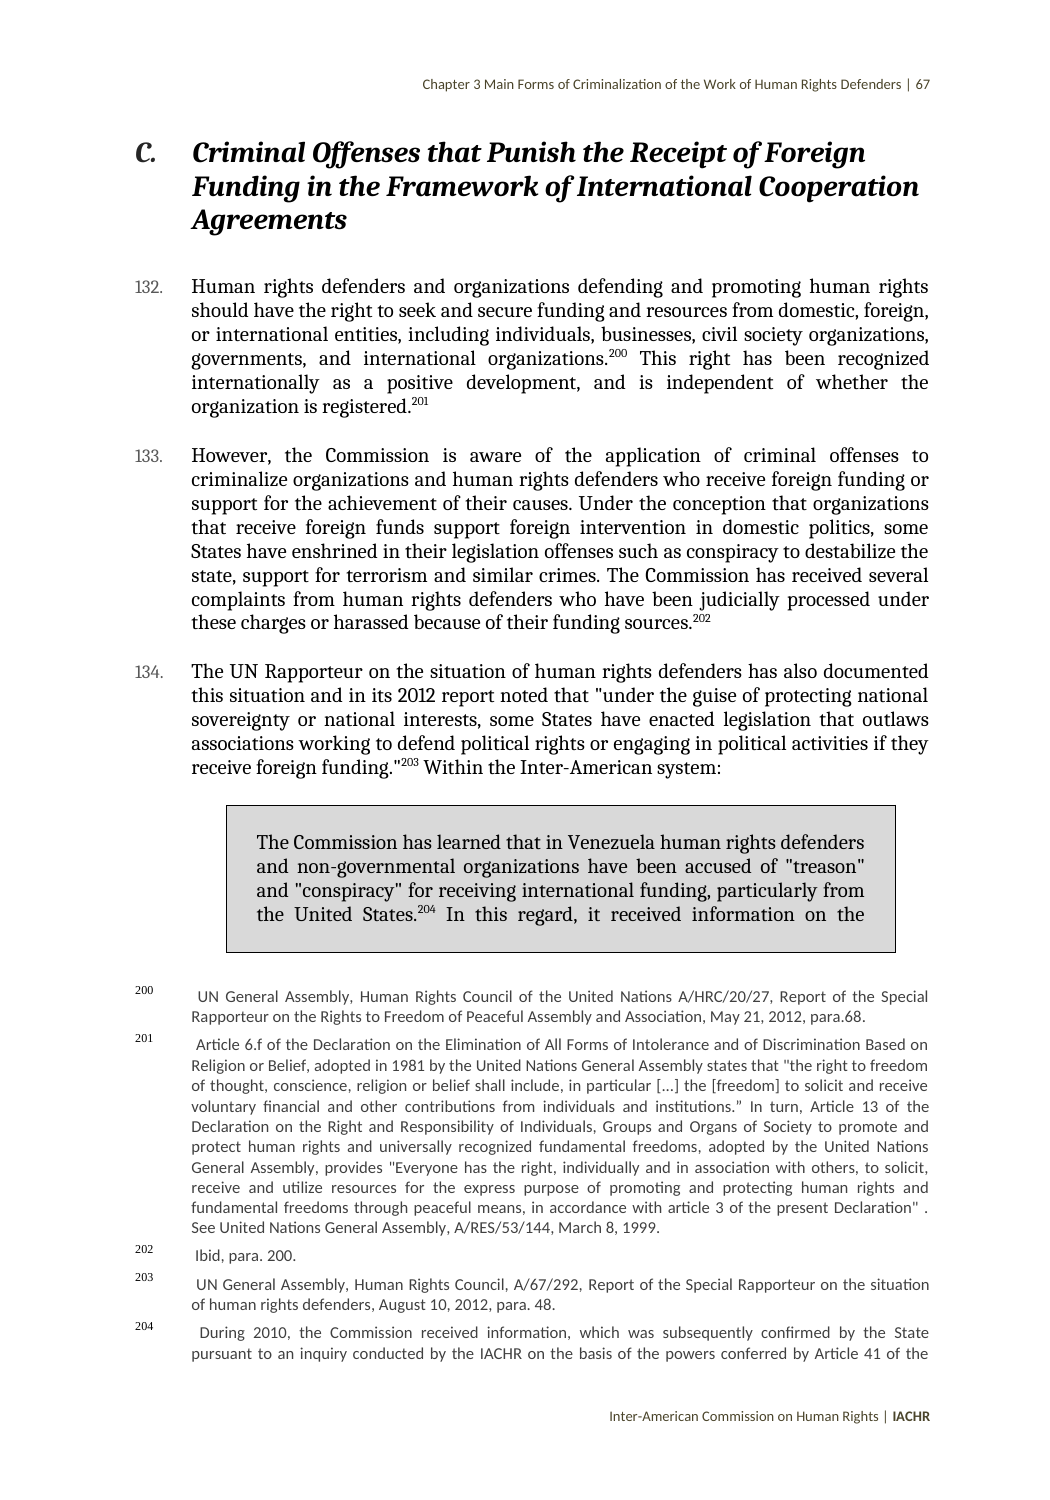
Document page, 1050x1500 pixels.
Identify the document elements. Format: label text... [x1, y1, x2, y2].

subtitle Criminal Offenses that Punish the Receipt of Foreign Funding in the Framework of International Cooperation Agreements [135, 137, 930, 237]
text However, the Commission is aware of the application of criminal offenses to criminalize organizations and human rights defenders who receive foreign funding or support for the achievement of their causes. Under the conception that organizations that receive foreign funds support foreign intervention in domestic politics, some States have enshrined in their legislation offenses such as conspiracy to destabilize the state, support for terrorism and similar crimes. The Commission has received several complaints from human rights defenders who have been judicially processed under these charges or harassed because of their funding sources. [135, 443, 930, 635]
text Human rights defenders and organizations defending and promoting human rights should have the right to seek and secure funding and resources from domestic, foreign, or international entities, including individuals, businesses, civil society organizations, governments, and international organizations. This right has been recognized internationally as a positive development, and is independent of whether the organization is registered. [135, 275, 930, 418]
text The Commission has learned that in Venezuela human rights defenders and non-governmental organizations have been accused of "treason" and "conspiracy" for receiving international funding, particularly from the United States. In this regard, it received information on the statements made by the President of the Bolivarian Republic of Venezuela in his program "Alo Presidente" No. 182 of February 15, 2004. In this program, he accused the organization Súmate of committing the crime of high treason and conspiracy for receiving funding from the National Endowment for Democracy (NED), a U.S. institution that supports nongovernmental organizations in the promotion of democracy. The Public Prosecutor instituted criminal proceedings against the directors of the organization for the crime of "conspiracy to destroy the Republican political form", defined in Article 132 of the Penal Code of Venezuela. In this process, the Prosecutor General's Office alleged that processing and requesting money from a foreign organization to carry out domestic political activities constitutes a crime. Moreover, in 2010, the Law for the Defense of Political Sovereignty and National Self-Determination was adopted, which was published in the Official Gazette No. 39,580 of the Bolivarian Republic of Venezuela on December 23, 2010. This Law prohibits the financing of NGOs and political parties by foreign countries. This law punishes those organizations and individuals who receive foreign funding with a fine equivalent to twice the amount received, without prejudice to the application of sanctions available under other laws. [227, 806, 895, 952]
text The UN Rapporteur on the situation of human rights defenders has also documented this situation and in its 2012 report noted that "under the guise of protecting national sovereignty or national interests, some States have enacted legislation that outlaws associations working to defend political rights or engaging in political activities if they receive foreign funding." Within the Inter-American system: [135, 660, 930, 780]
